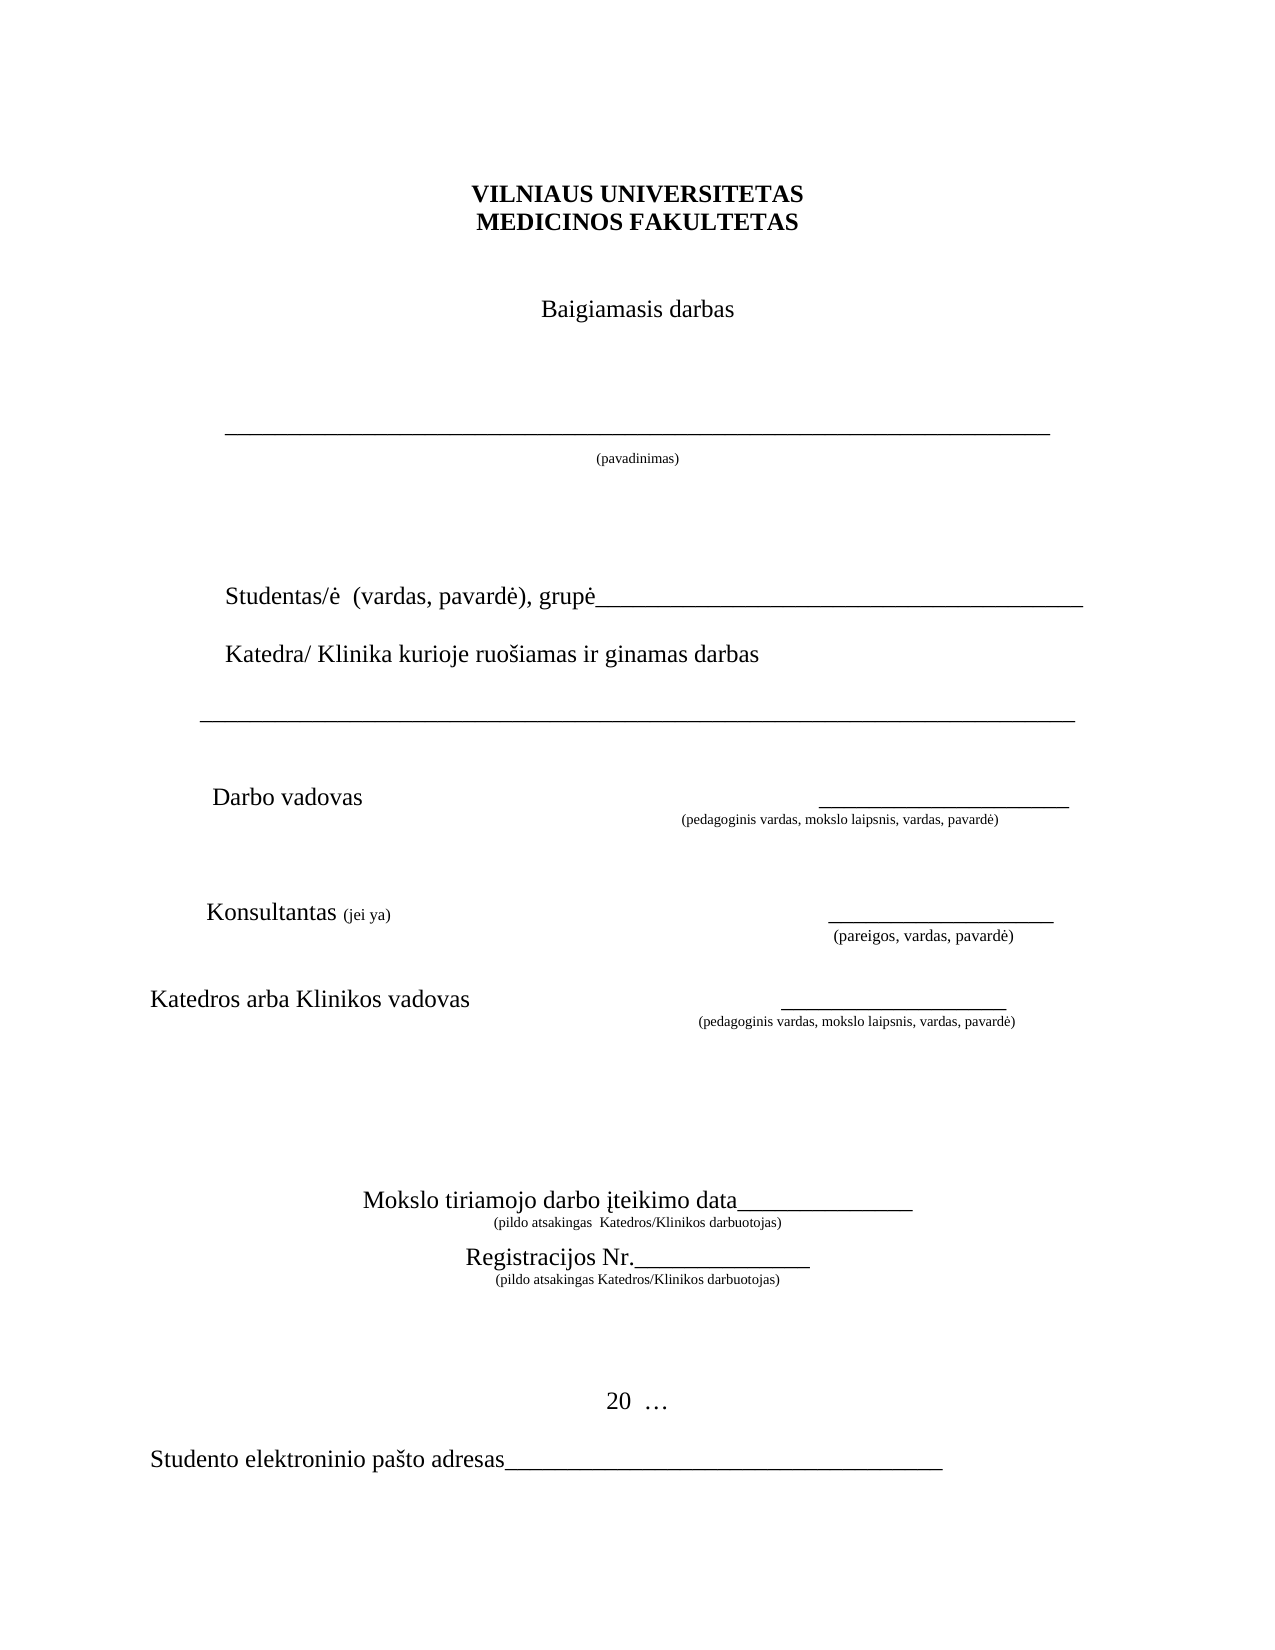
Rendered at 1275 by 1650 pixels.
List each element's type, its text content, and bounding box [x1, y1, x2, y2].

text Registracijos Nr.______________ [150, 1242, 1125, 1271]
text Konsultantas (jei ya) __________________ [150, 897, 1125, 926]
text (pareigos, vardas, pavardė) [150, 926, 1125, 945]
text (pavadinimas) [150, 437, 1125, 466]
text (pedagoginis vardas, mokslo laipsnis, vardas, pavardė) [150, 1012, 1125, 1041]
text ______________________________________________________________________ [150, 696, 1125, 725]
text Baigiamasis darbas [150, 294, 1125, 322]
text MEDICINOS FAKULTETAS [150, 207, 1125, 236]
text Studento elektroninio pašto adresas___________________________________ [150, 1444, 1125, 1472]
text Darbo vadovas ____________________ [150, 782, 1131, 811]
text __________________________________________________________________ [150, 409, 1125, 437]
text Mokslo tiriamojo darbo įteikimo data______________ [150, 1185, 1125, 1214]
text VILNIAUS UNIVERSITETAS [150, 179, 1125, 207]
text Studentas/ė (vardas, pavardė), grupė_______________________________________ [150, 581, 1125, 610]
text (pedagoginis vardas, mokslo laipsnis, vardas, pavardė) [150, 811, 1125, 840]
text Katedra/ Klinika kurioje ruošiamas ir ginamas darbas [150, 639, 1125, 667]
text Katedros arba Klinikos vadovas __________________ [150, 984, 1125, 1012]
text (pildo atsakingas Katedros/Klinikos darbuotojas) [150, 1214, 1125, 1242]
text (pildo atsakingas Katedros/Klinikos darbuotojas) [150, 1271, 1125, 1300]
text 20 … [150, 1386, 1125, 1415]
